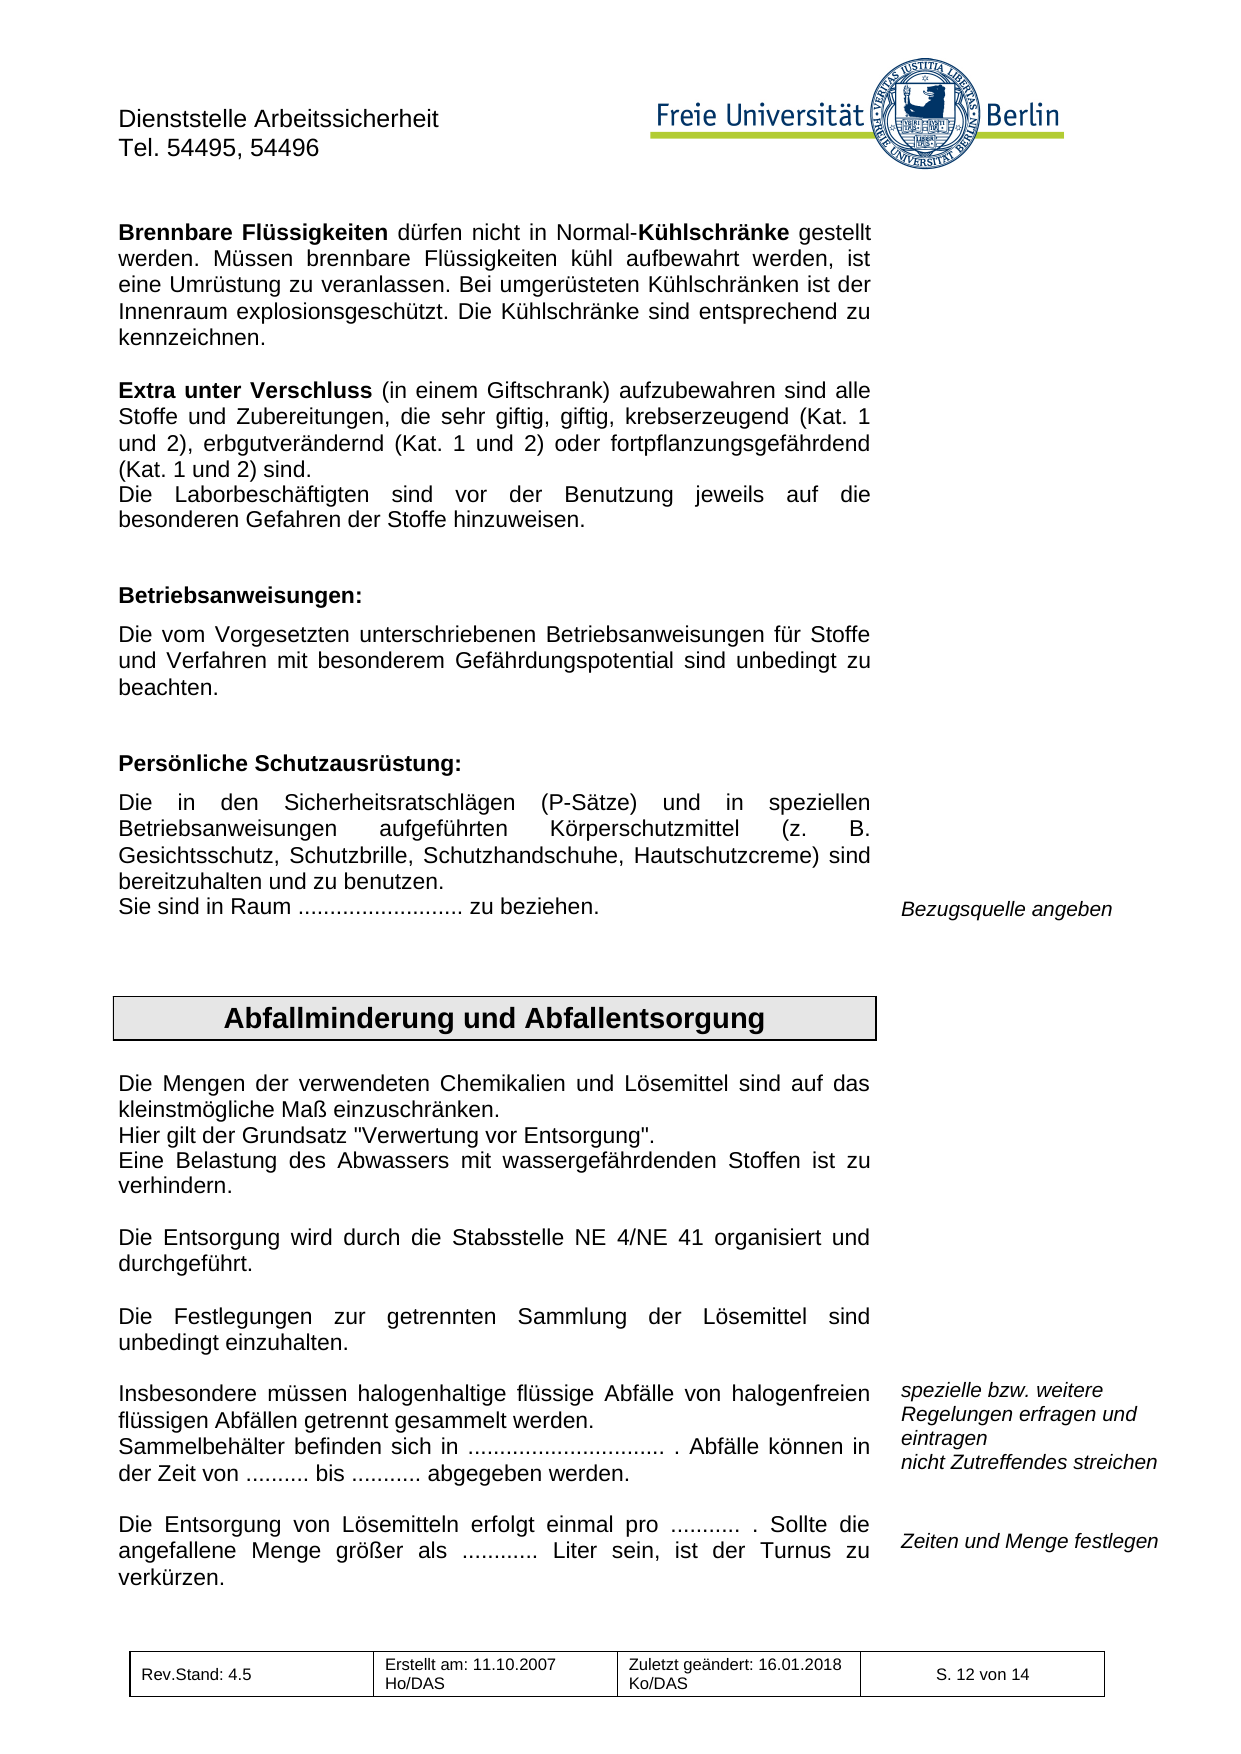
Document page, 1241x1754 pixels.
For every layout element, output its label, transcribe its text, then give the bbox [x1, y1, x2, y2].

text Persönliche Schutzausrüstung: [118, 750, 871, 777]
text Brennbare Flüssigkeiten dürfen nicht in Normal-Kühlschränke gestellt werden. Müssen brennbare Flüssigkeiten kühl aufbewahrt werden, ist eine Umrüstung zu veranlassen. Bei umgerüsteten Kühlschränken ist der Innenraum explosionsgeschützt. Die Kühlschränke sind entsprechend zu kennzeichnen. [118, 219, 871, 351]
text Die Mengen der verwendeten Chemikalien und Lösemittel sind auf das kleinstmögliche Maß einzuschränken. [118, 1069, 871, 1122]
picture [650, 58, 1065, 170]
text Die Festlegungen zur getrennten Sammlung der Lösemittel sind unbedingt einzuhalten. [118, 1303, 871, 1355]
text Die Entsorgung von Lösemitteln erfolgt einmal pro ........... . Sollte die angefallene Menge größer als ............ Liter sein, ist der Turnus zu verkürzen. [118, 1511, 871, 1590]
text Sie sind in Raum .......................... zu beziehen. [118, 894, 871, 919]
text Hier gilt der Grundsatz "Verwertung vor Entsorgung". [118, 1122, 871, 1149]
text Sammelbehälter befinden sich in ............................... . Abfälle können in der Zeit von .......... bis ........... abgegeben werden. [118, 1433, 871, 1486]
text Insbesondere müssen halogenhaltige flüssige Abfälle von halogenfreien flüssigen Abfällen getrennt gesammelt werden. [118, 1380, 871, 1433]
text Die Entsorgung wird durch die Stabsstelle NE 4/NE 41 organisiert und durchgeführt. [118, 1224, 871, 1276]
text Betriebsanweisungen: [118, 582, 871, 609]
text nicht Zutreffendes streichen [901, 1450, 1166, 1474]
text spezielle bzw. weitere Regelungen erfragen und eintragen [901, 1378, 1166, 1450]
text Die in den Sicherheitsratschlägen (P-Sätze) und in speziellen Betriebsanweisungen aufgeführten Körperschutzmittel (z. B. Gesichtsschutz, Schutzbrille, Schutzhandschuhe, Hautschutzcreme) sind bereitzuhalten und zu benutzen. [118, 789, 871, 894]
text Bezugsquelle angeben [901, 897, 1166, 921]
text Eine Belastung des Abwassers mit wassergefährdenden Stoffen ist zu verhindern. [118, 1149, 871, 1199]
text Die vom Vorgesetzten unterschriebenen Betriebsanweisungen für Stoffe und Verfahren mit besonderem Gefährdungspotential sind unbedingt zu beachten. [118, 621, 871, 700]
text Die Laborbeschäftigten sind vor der Benutzung jeweils auf die besonderen Gefahren der Stoffe hinzuweisen. [118, 482, 871, 532]
text Zeiten und Menge festlegen [901, 1529, 1166, 1553]
text Extra unter Verschluss (in einem Giftschrank) aufzubewahren sind alle Stoffe und Zubereitungen, die sehr giftig, giftig, krebserzeugend (Kat. 1 und 2), erbgutverändernd (Kat. 1 und 2) oder fortpflanzungsgefährdend (Kat. 1 und 2) sind. [118, 377, 871, 482]
text Abfallminderung und Abfallentsorgung [114, 997, 875, 1039]
